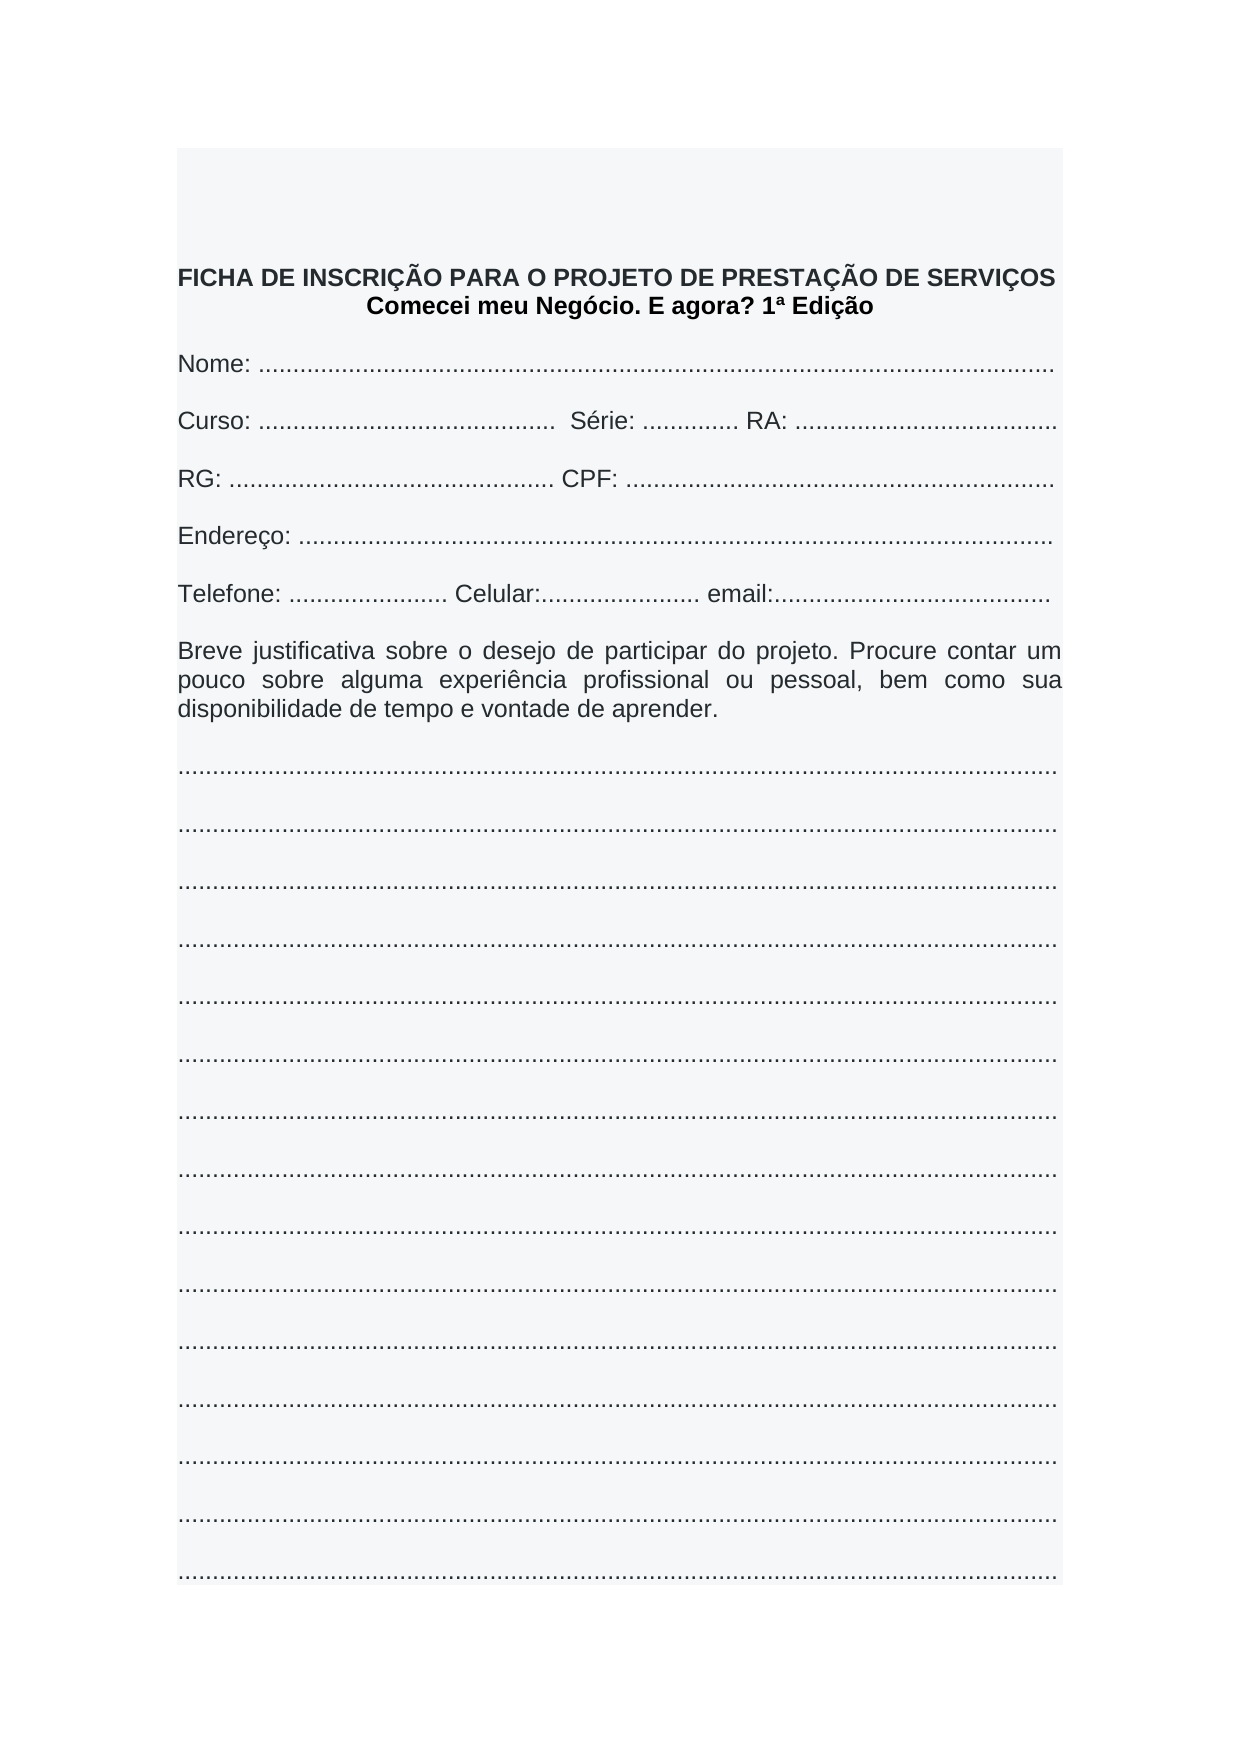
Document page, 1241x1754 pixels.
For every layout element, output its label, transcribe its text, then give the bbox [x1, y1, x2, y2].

text RG: ............................................... CPF: .............................................................. [177, 464, 1063, 493]
text FICHA DE INSCRIÇÃO PARA O PROJETO DE PRESTAÇÃO DE SERVIÇOS [177, 263, 1063, 291]
text ............................................................................................................................... [177, 1039, 1063, 1068]
text ............................................................................................................................... [177, 1211, 1063, 1240]
text ............................................................................................................................... [177, 981, 1063, 1010]
text ............................................................................................................................... [177, 1096, 1063, 1125]
text ............................................................................................................................... [177, 809, 1063, 838]
text Curso: ........................................... Série: .............. RA: ...................................... [177, 406, 1063, 435]
text Breve justificativa sobre o desejo de participar do projeto. Procure contar um pouco sobre alguma experiência profissional ou pessoal, bem como sua disponibilidade de tempo e vontade de aprender. [177, 636, 1063, 723]
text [177, 1499, 1063, 1528]
text ............................................................................................................................... [177, 751, 1063, 780]
text Endereço: ............................................................................................................. [177, 521, 1063, 550]
text ............................................................................................................................... [177, 1326, 1063, 1355]
text ............................................................................................................................... [177, 924, 1063, 953]
text ............................................................................................................................... [177, 1154, 1063, 1183]
text ............................................................................................................................... [177, 1441, 1063, 1470]
text Telefone: ....................... Celular:....................... email:........................................ [177, 579, 1063, 608]
text ............................................................................................................................... [177, 1384, 1063, 1413]
text ............................................................................................................................... [177, 1269, 1063, 1298]
text Nome: ................................................................................................................... [177, 349, 1063, 378]
text Comecei meu Negócio. E agora? 1ª Edição [177, 291, 1063, 320]
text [177, 1556, 1063, 1585]
text ............................................................................................................................... [177, 866, 1063, 895]
